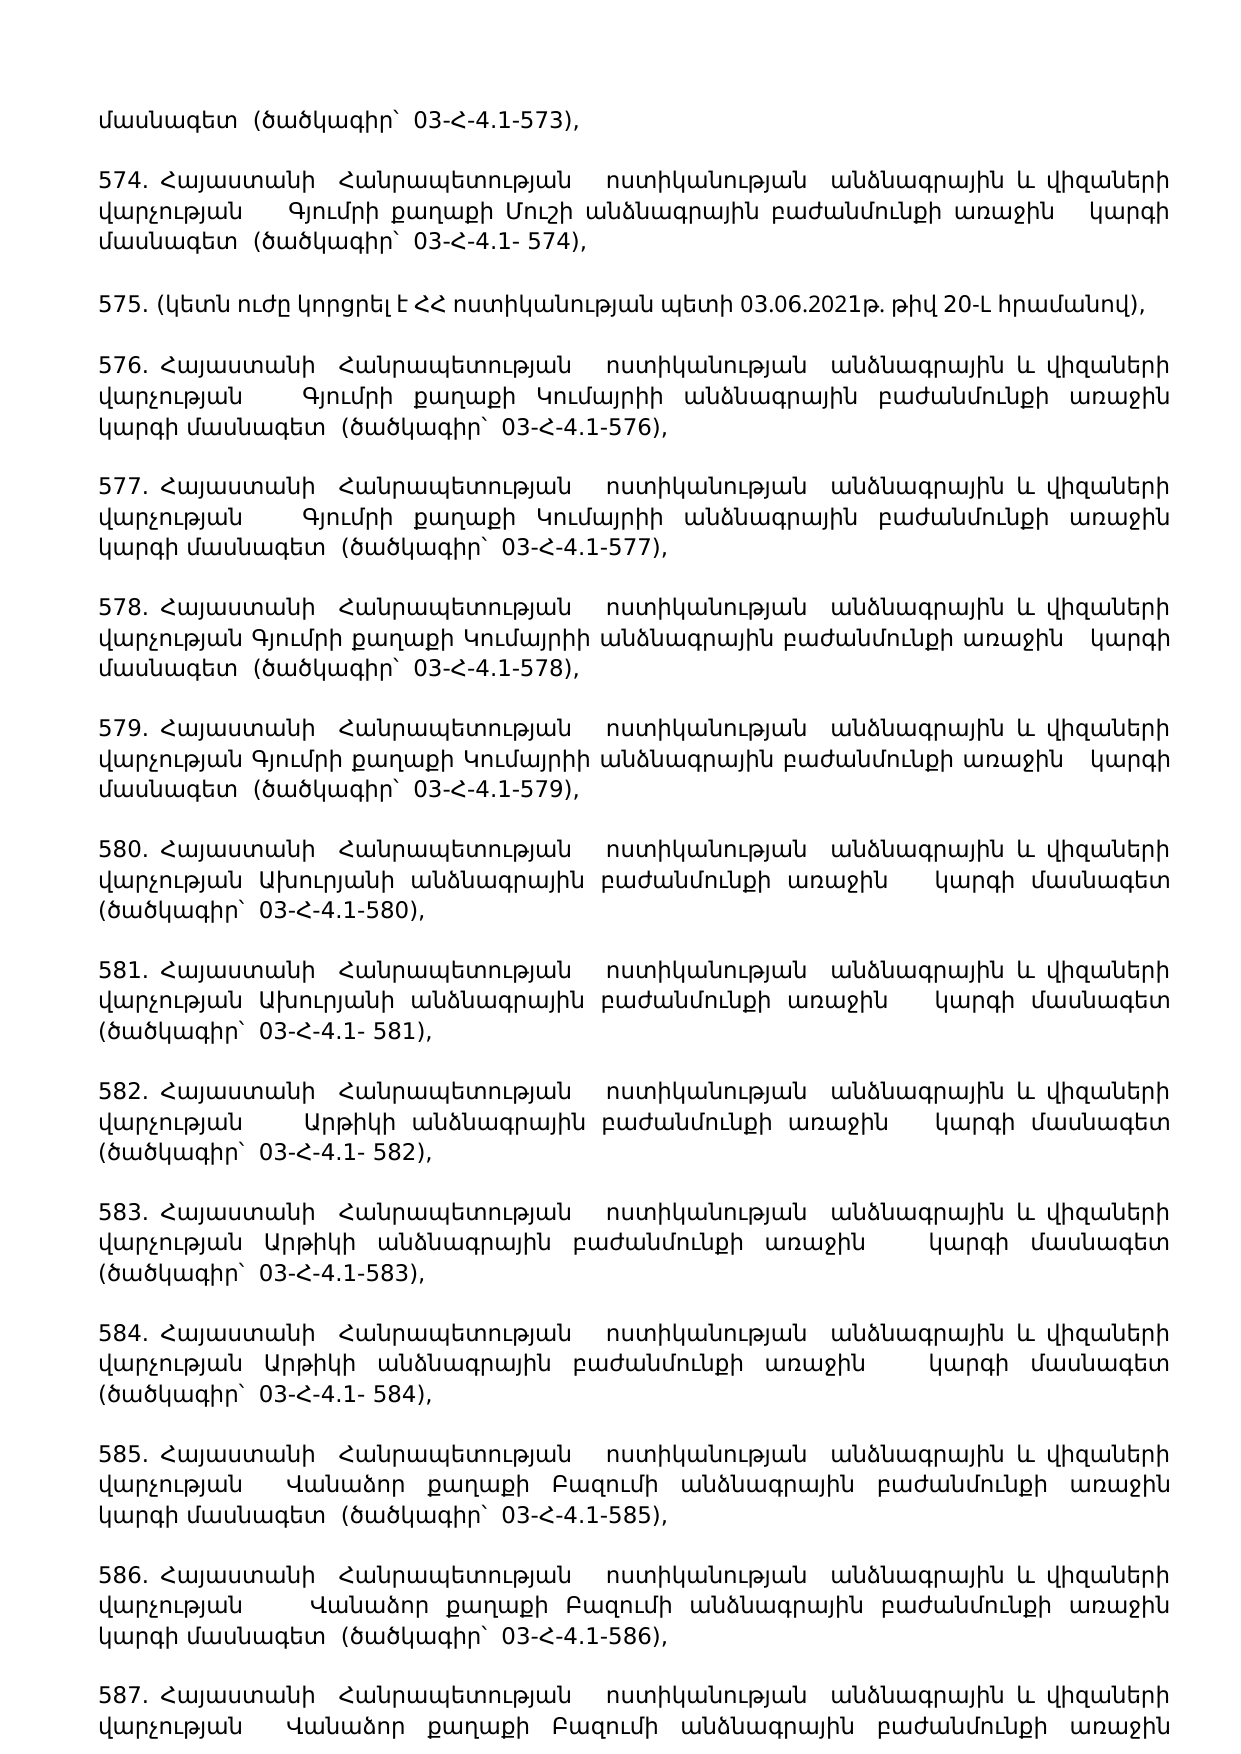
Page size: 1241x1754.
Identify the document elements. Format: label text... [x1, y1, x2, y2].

table_cell 575. (կետն ուժը կորցրել է ՀՀ ոստիկանության պետի 03.06.2021թ. թիվ 20-L հրամանով), [94, 284, 1195, 348]
table_cell 576. Հայաստանի Հանրապետության ոստիկանության անձնագրային և վիզաների վարչության Գյումրի քաղաքի Կումայրիի անձնագրային բաժանմունքի առաջին կարգի մասնագետ (ծածկագիր՝ 03-Հ-4.1-576), [94, 348, 1195, 469]
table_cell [94, 1679, 1195, 1744]
table_cell 586. Հայաստանի Հանրապետության ոստիկանության անձնագրային և վիզաների վարչության Վանաձոր քաղաքի Բազումի անձնագրային բաժանմունքի առաջին կարգի մասնագետ (ծածկագիր՝ 03-Հ-4.1-586), [94, 1558, 1195, 1678]
table_cell 574. Հայաստանի Հանրապետության ոստիկանության անձնագրային և վիզաների վարչության Գյումրի քաղաքի Մուշի անձնագրային բաժանմունքի առաջին կարգի մասնագետ (ծածկագիր՝ 03-Հ-4.1- 574), [94, 163, 1195, 284]
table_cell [94, 103, 1195, 163]
table_cell 580. Հայաստանի Հանրապետության ոստիկանության անձնագրային և վիզաների վարչության Ախուրյանի անձնագրային բաժանմունքի առաջին կարգի մասնագետ (ծածկագիր՝ 03-Հ-4.1-580), [94, 832, 1195, 953]
table_cell 583. Հայաստանի Հանրապետության ոստիկանության անձնագրային և վիզաների վարչության Արթիկի անձնագրային բաժանմունքի առաջին կարգի մասնագետ (ծածկագիր՝ 03-Հ-4.1-583), [94, 1195, 1195, 1316]
table_cell 584. Հայաստանի Հանրապետության ոստիկանության անձնագրային և վիզաների վարչության Արթիկի անձնագրային բաժանմունքի առաջին կարգի մասնագետ (ծածկագիր՝ 03-Հ-4.1- 584), [94, 1316, 1195, 1437]
table_cell 577. Հայաստանի Հանրապետության ոստիկանության անձնագրային և վիզաների վարչության Գյումրի քաղաքի Կումայրիի անձնագրային բաժանմունքի առաջին կարգի մասնագետ (ծածկագիր՝ 03-Հ-4.1-577), [94, 469, 1195, 590]
table_cell 579. Հայաստանի Հանրապետության ոստիկանության անձնագրային և վիզաների վարչության Գյումրի քաղաքի Կումայրիի անձնագրային բաժանմունքի առաջին կարգի մասնագետ (ծածկագիր՝ 03-Հ-4.1-579), [94, 711, 1195, 832]
table_cell 582. Հայաստանի Հանրապետության ոստիկանության անձնագրային և վիզաների վարչության Արթիկի անձնագրային բաժանմունքի առաջին կարգի մասնագետ (ծածկագիր՝ 03-Հ-4.1- 582), [94, 1074, 1195, 1195]
table_cell 578. Հայաստանի Հանրապետության ոստիկանության անձնագրային և վիզաների վարչության Գյումրի քաղաքի Կումայրիի անձնագրային բաժանմունքի առաջին կարգի մասնագետ (ծածկագիր՝ 03-Հ-4.1-578), [94, 590, 1195, 711]
table_cell 581. Հայաստանի Հանրապետության ոստիկանության անձնագրային և վիզաների վարչության Ախուրյանի անձնագրային բաժանմունքի առաջին կարգի մասնագետ (ծածկագիր՝ 03-Հ-4.1- 581), [94, 953, 1195, 1074]
table_cell 585. Հայաստանի Հանրապետության ոստիկանության անձնագրային և վիզաների վարչության Վանաձոր քաղաքի Բազումի անձնագրային բաժանմունքի առաջին կարգի մասնագետ (ծածկագիր՝ 03-Հ-4.1-585), [94, 1437, 1195, 1558]
